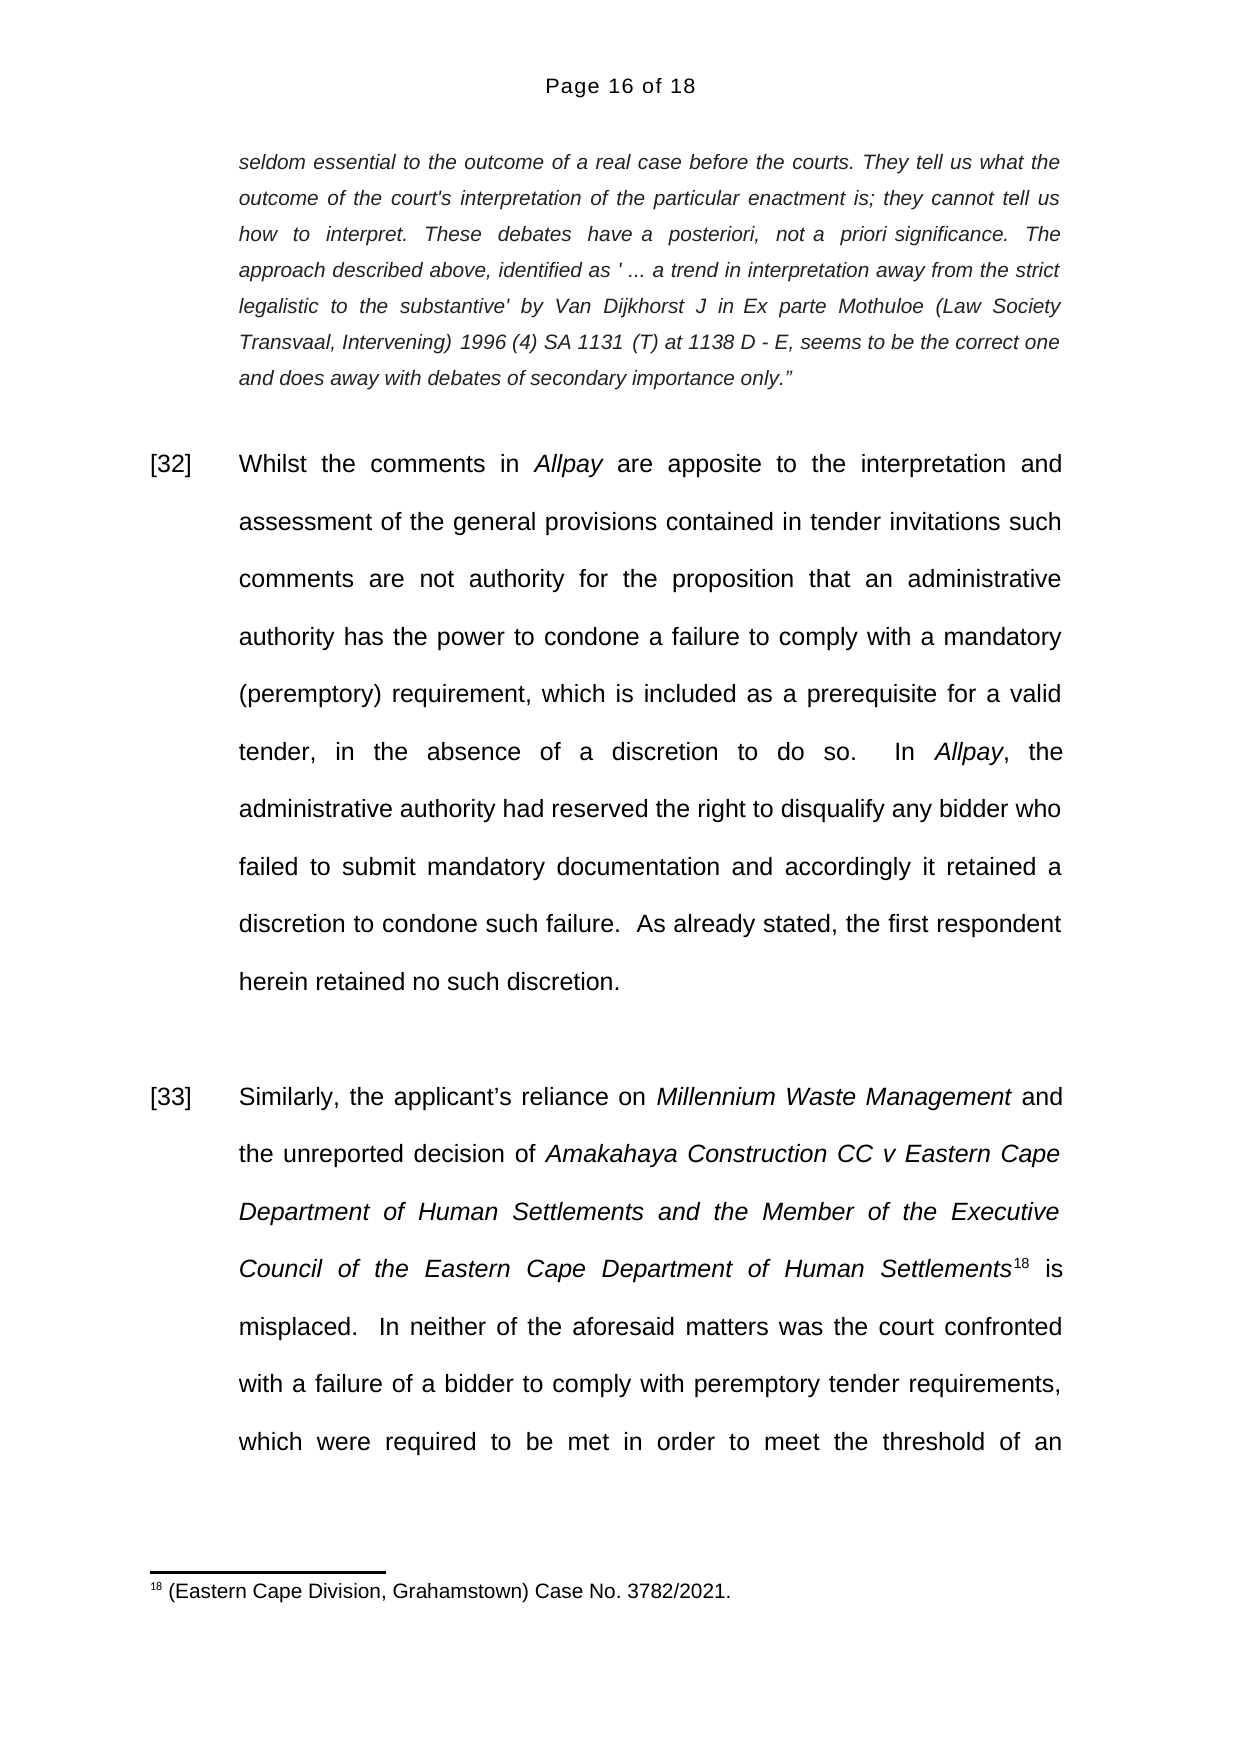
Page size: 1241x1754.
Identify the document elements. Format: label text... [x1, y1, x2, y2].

text [32] Whilst the comments in Allpay are apposite to the interpretation and assessment of the general provisions contained in tender invitations such comments are not authority for the proposition that an administrative authority has the power to condone a failure to comply with a mandatory (peremptory) requirement, which is included as a prerequisite for a valid tender, in the absence of a discretion to do so. In Allpay, the administrative authority had reserved the right to disqualify any bidder who failed to submit mandatory documentation and accordingly it retained a discretion to condone such failure. As already stated, the first respondent herein retained no such discretion. [150, 449, 1063, 996]
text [239, 150, 1063, 389]
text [150, 1082, 1063, 1456]
